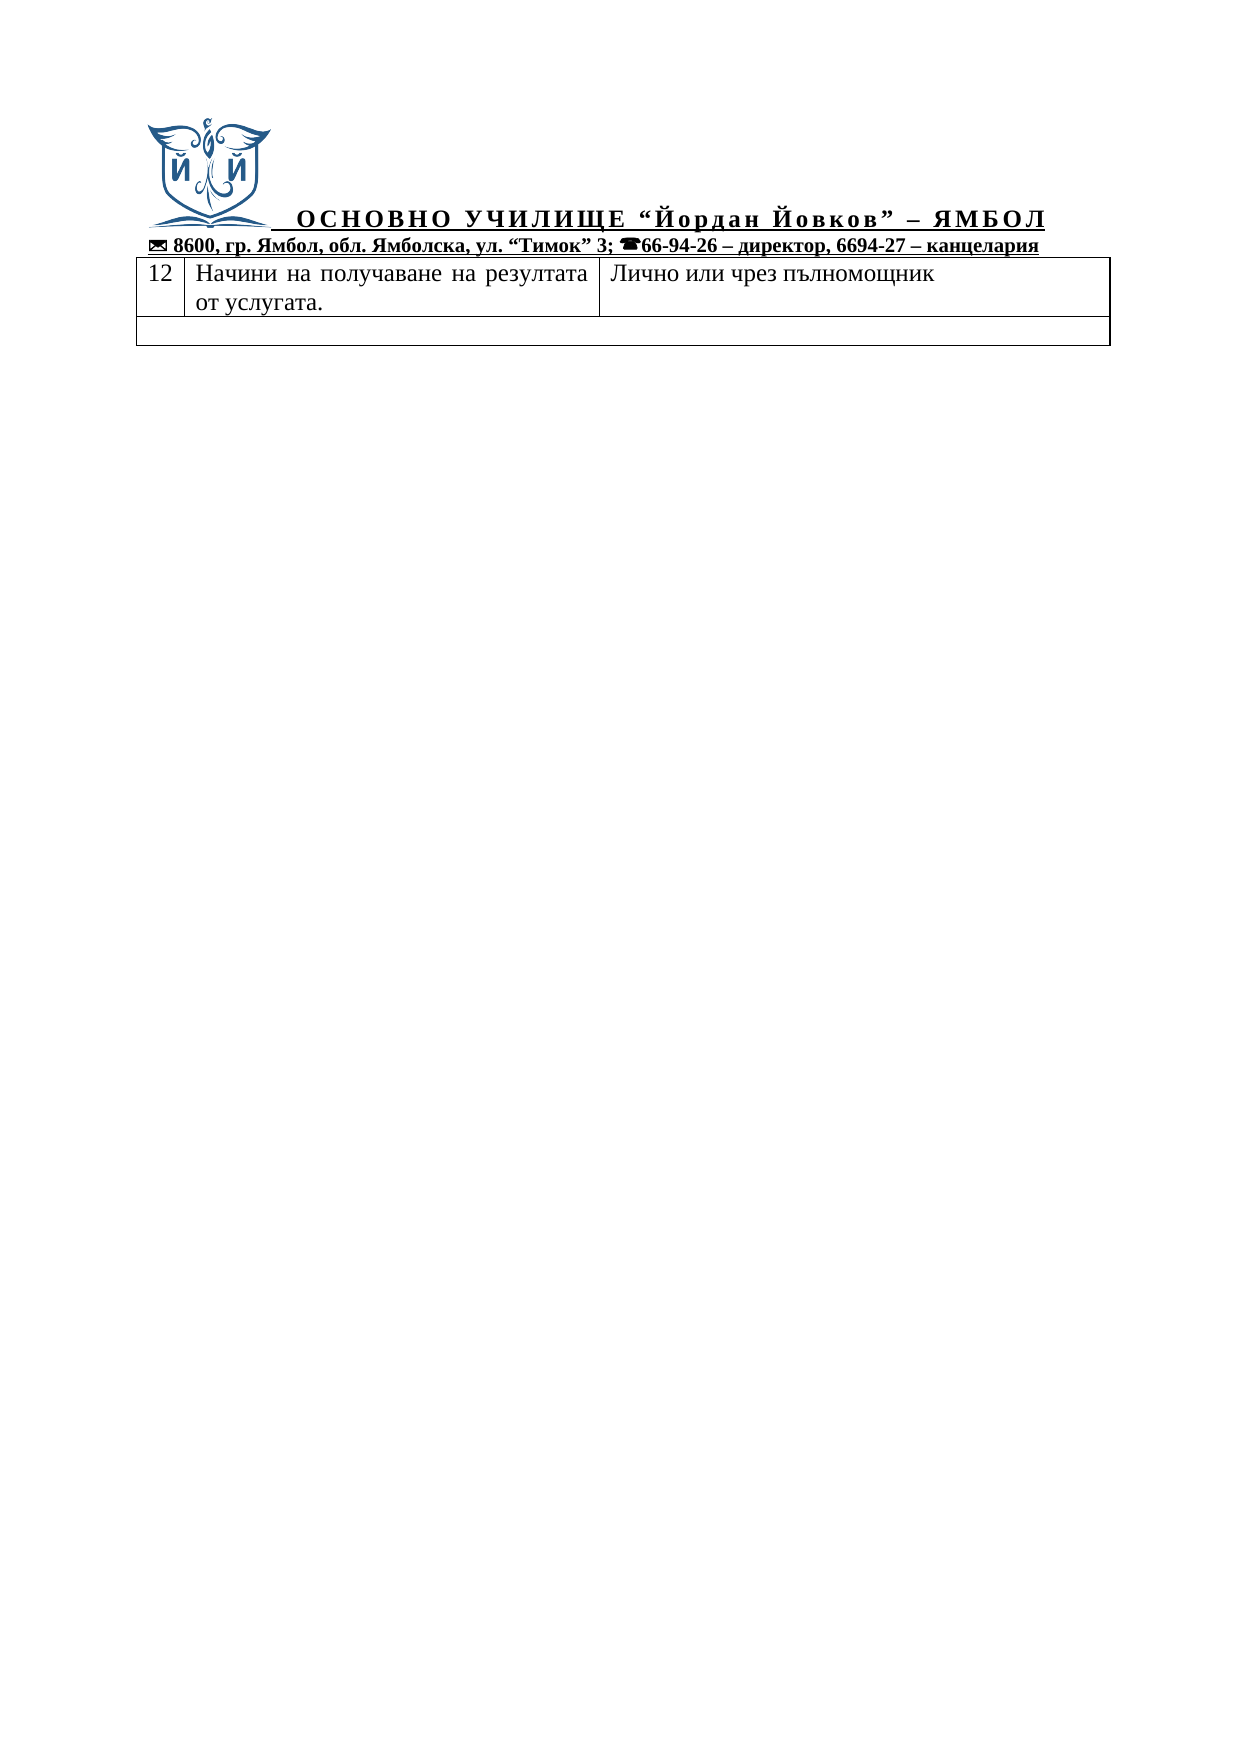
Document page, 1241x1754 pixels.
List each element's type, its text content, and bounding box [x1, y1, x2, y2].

table_cell Начини на получаване на резултата от услугата. [185, 258, 599, 316]
picture [147, 118, 272, 228]
table_cell [137, 317, 1109, 345]
table_cell 12 [137, 258, 184, 316]
table_cell Лично или чрез пълномощник [600, 258, 1109, 316]
